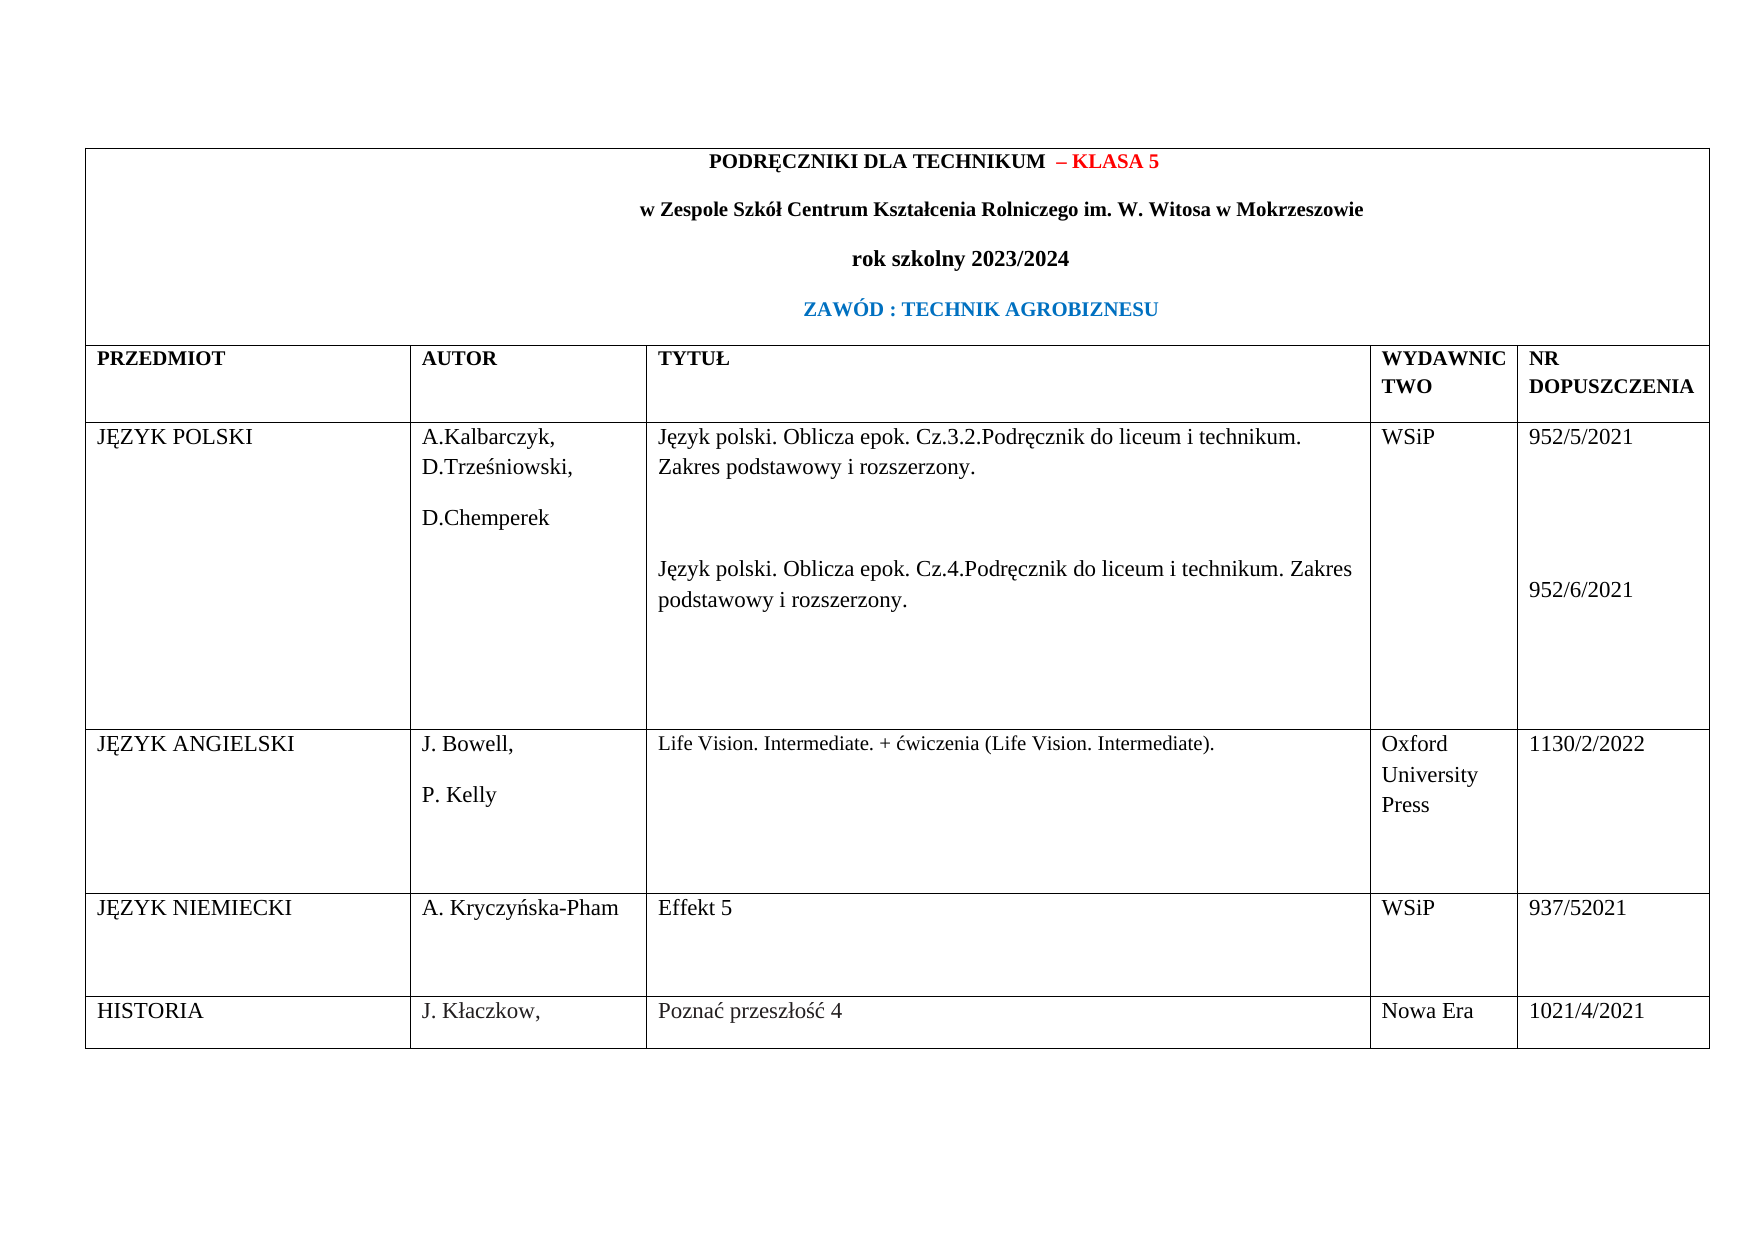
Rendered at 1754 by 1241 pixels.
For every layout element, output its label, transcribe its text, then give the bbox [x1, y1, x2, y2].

table_cell Life Vision. Intermediate. + ćwiczenia (Life Vision. Intermediate). [647, 730, 1370, 893]
table_cell TYTUŁ [647, 346, 1370, 422]
table_cell WYDAWNICTWO [1371, 346, 1517, 422]
table_cell 1021/4/2021 [1518, 997, 1709, 1048]
table_cell Poznać przeszłość 4 [647, 997, 1370, 1048]
table_cell NR DOPUSZCZENIA [1518, 346, 1709, 422]
table_cell A. Kryczyńska-Pham [411, 894, 646, 996]
table_cell JĘZYK POLSKI [86, 423, 410, 729]
table_cell A.Kalbarczyk, D.Trześniowski, D.Chemperek [411, 423, 646, 729]
table_cell 952/5/2021 952/6/2021 [1518, 423, 1709, 729]
table_cell HISTORIA [86, 997, 410, 1048]
table_cell 1130/2/2022 [1518, 730, 1709, 893]
table_cell WSiP [1371, 423, 1517, 729]
table_cell JĘZYK ANGIELSKI [86, 730, 410, 893]
table_cell Nowa Era [1371, 997, 1517, 1048]
table_cell AUTOR [411, 346, 646, 422]
table_cell Effekt 5 [647, 894, 1370, 996]
table_cell JĘZYK NIEMIECKI [86, 894, 410, 996]
table_cell J. Bowell, P. Kelly [411, 730, 646, 893]
table_cell Język polski. Oblicza epok. Cz.3.2.Podręcznik do liceum i technikum. Zakres podstawowy i rozszerzony. Język polski. Oblicza epok. Cz.4.Podręcznik do liceum i technikum. Zakres podstawowy i rozszerzony. [647, 423, 1370, 729]
table_header PODRĘCZNIKI DLA TECHNIKUM – KLASA 5 w Zespole Szkół Centrum Kształcenia Rolniczego im. W. Witosa w Mokrzeszowie rok szkolny 2023/2024 ZAWÓD : TECHNIK AGROBIZNESU [86, 149, 1709, 345]
table_cell WSiP [1371, 894, 1517, 996]
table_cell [411, 997, 646, 1048]
table_cell PRZEDMIOT [86, 346, 410, 422]
table_cell Oxford University Press [1371, 730, 1517, 893]
table_cell 937/52021 [1518, 894, 1709, 996]
